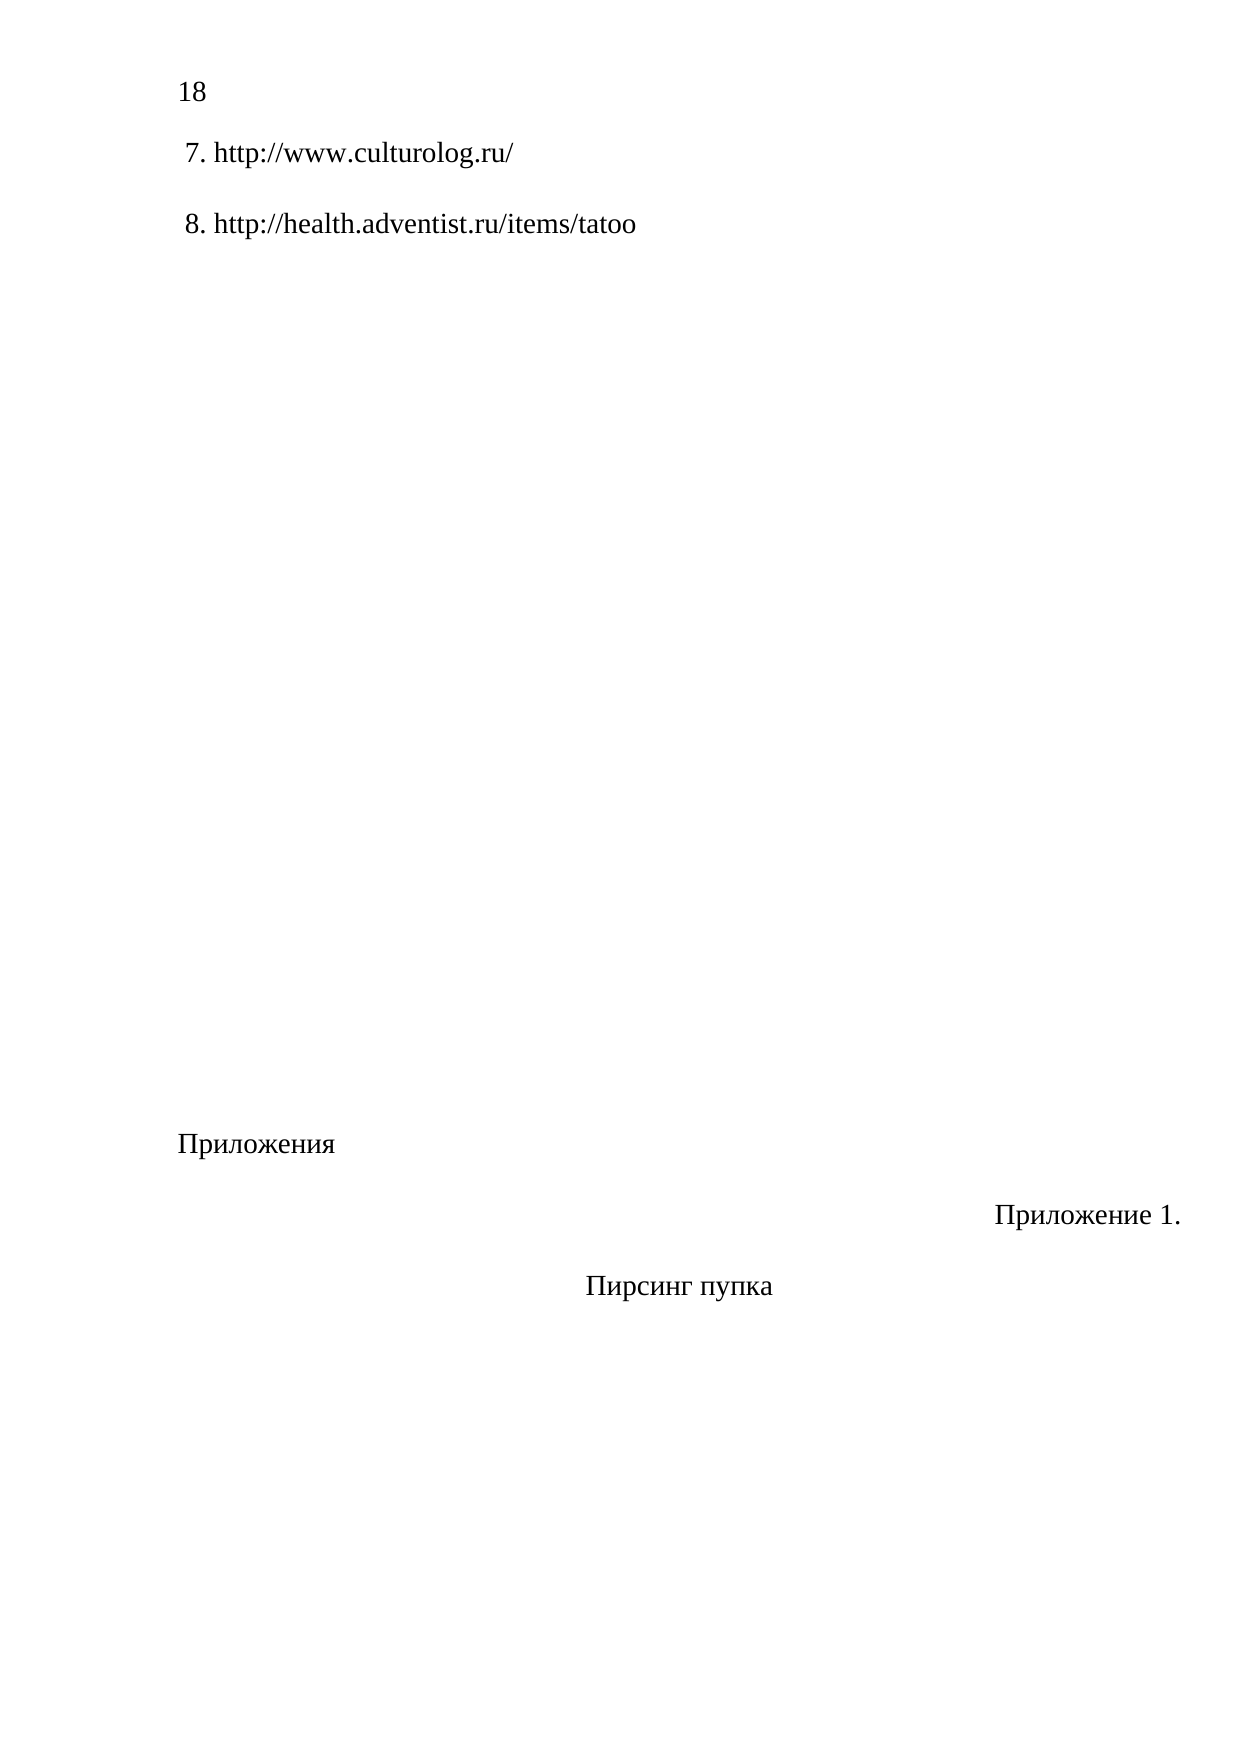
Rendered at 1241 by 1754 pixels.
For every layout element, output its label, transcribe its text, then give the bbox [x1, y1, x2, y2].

text Пирсинг пупка [177, 1268, 1181, 1302]
text 8. http://health.adventist.ru/items/tatoo [177, 207, 1181, 240]
text 7. http://www.culturolog.ru/ [177, 135, 1181, 169]
text Приложение 1. [177, 1197, 1181, 1231]
text Приложения [177, 1126, 1181, 1159]
